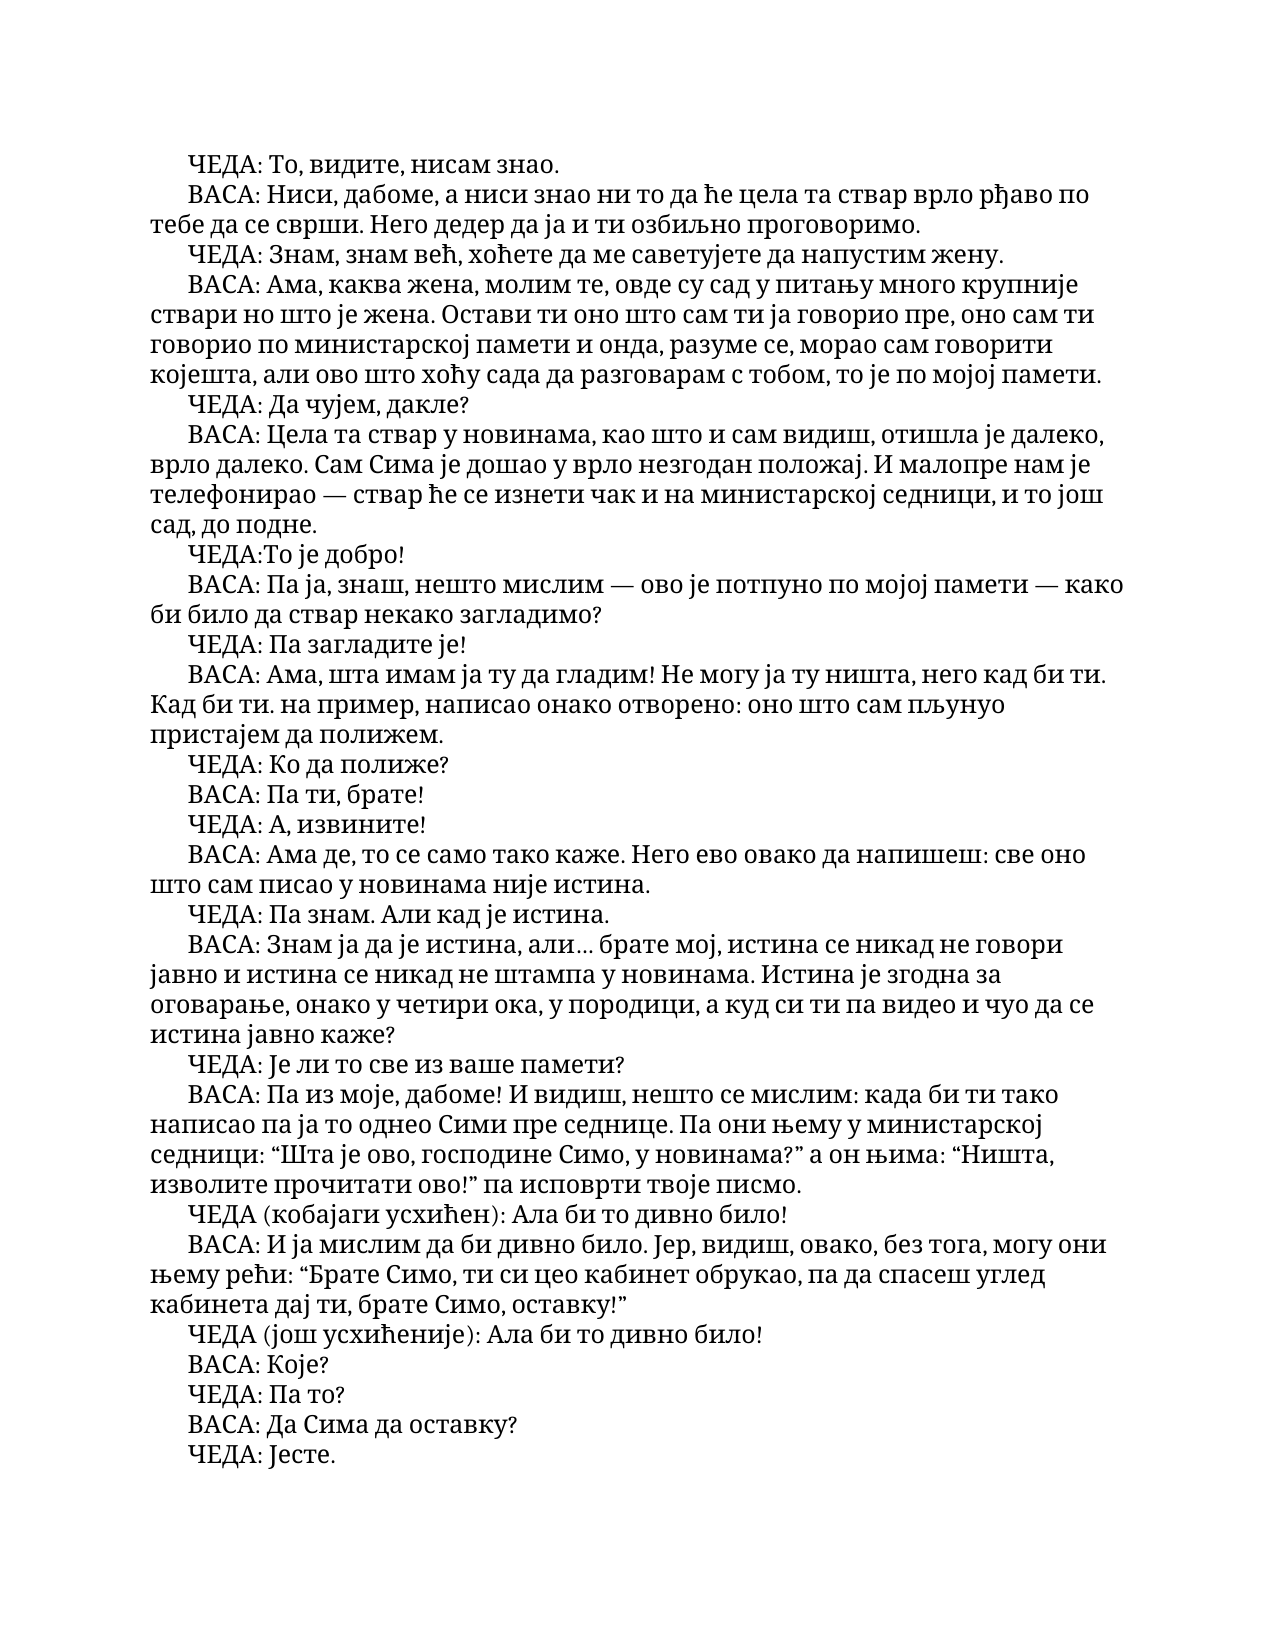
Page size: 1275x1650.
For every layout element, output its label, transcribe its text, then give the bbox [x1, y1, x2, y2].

text ВАСА: Ама, каква жена, молим те, овде су сад у питању много крупније ствари но што је жена. Остави ти оно што сам ти ја говорио пре, оно сам ти говорио по министарској памети и онда, разуме се, морао сам говорити којешта, али ово што хоћу сада да разговарам с тобом, то је по мојој памети. [150, 270, 1125, 390]
text ЧЕДА: Знам, знам већ, хоћете да ме саветујете да напустим жену. [150, 240, 1125, 270]
text ВАСА: Ама де, то се само тако каже. Него ево овако да напишеш: све оно што сам писао у новинама није истина. [150, 840, 1125, 900]
text ЧЕДА: А, извините! [150, 810, 1125, 840]
text ВАСА: Па ти, брате! [150, 780, 1125, 810]
text ЧЕДА:То је добро! [150, 540, 1125, 570]
text ВАСА: Знам ја да је истина, али… брате мој, истина се никад не говори јавно и истина се никад не штампа у новинама. Истина је згодна за оговарање, онако у четири ока, у породици, а куд си ти па видео и чуо да се истина јавно каже? [150, 930, 1125, 1050]
text ВАСА: И ја мислим да би дивно било. Јер, видиш, овако, без тога, могу они њему рећи: “Брате Симо, ти си цео кабинет обрукао, па да спасеш углед кабинета дај ти, брате Симо, оставку!” [150, 1230, 1125, 1320]
text ЧЕДА: Па знам. Али кад је истина. [150, 900, 1125, 930]
text ЧЕДА (још усхићеније): Ала би то дивно било! [150, 1320, 1125, 1350]
text ВАСА: Да Сима да оставку? [150, 1410, 1125, 1440]
text ЧЕДА: То, видите, нисам знао. [150, 150, 1125, 180]
text ВАСА: Ниси, дабоме, а ниси знао ни то да ће цела та ствар врло рђаво по тебе да се сврши. Него дедер да ја и ти озбиљно проговоримо. [150, 180, 1125, 240]
text ВАСА: Ама, шта имам ја ту да гладим! Не могу ја ту ништа, него кад би ти. Кад би ти. на пример, написао онако отворено: оно што сам пљунуо пристајем да полижем. [150, 660, 1125, 750]
text ЧЕДА: Ко да полиже? [150, 750, 1125, 780]
text ВАСА: Које? [150, 1350, 1125, 1380]
text ВАСА: Па ја, знаш, нешто мислим — ово је потпуно по мојој памети — како би било да ствар некако загладимо? [150, 570, 1125, 630]
text ВАСА: Цела та ствар у новинама, као што и сам видиш, отишла је далеко, врло далеко. Сам Сима је дошао у врло незгодан положај. И малопре нам је телефонирао — ствар ће се изнети чак и на министарској седници, и то још сад, до подне. [150, 420, 1125, 540]
text ЧЕДА: Јесте. [150, 1440, 1125, 1470]
text ВАСА: Па из моје, дабоме! И видиш, нешто се мислим: када би ти тако написао па ја то однео Сими пре седнице. Па они њему у министарској седници: “Шта је ово, господине Симо, у новинама?” а он њима: “Ништа, изволите прочитати ово!” па исповрти твоје писмо. [150, 1080, 1125, 1200]
text ЧЕДА: Па загладите је! [150, 630, 1125, 660]
text ЧЕДА: Је ли то све из ваше памети? [150, 1050, 1125, 1080]
text ЧЕДА (кобајаги усхићен): Ала би то дивно било! [150, 1200, 1125, 1230]
text ЧЕДА: Па то? [150, 1380, 1125, 1410]
text ЧЕДА: Да чујем, дакле? [150, 390, 1125, 420]
